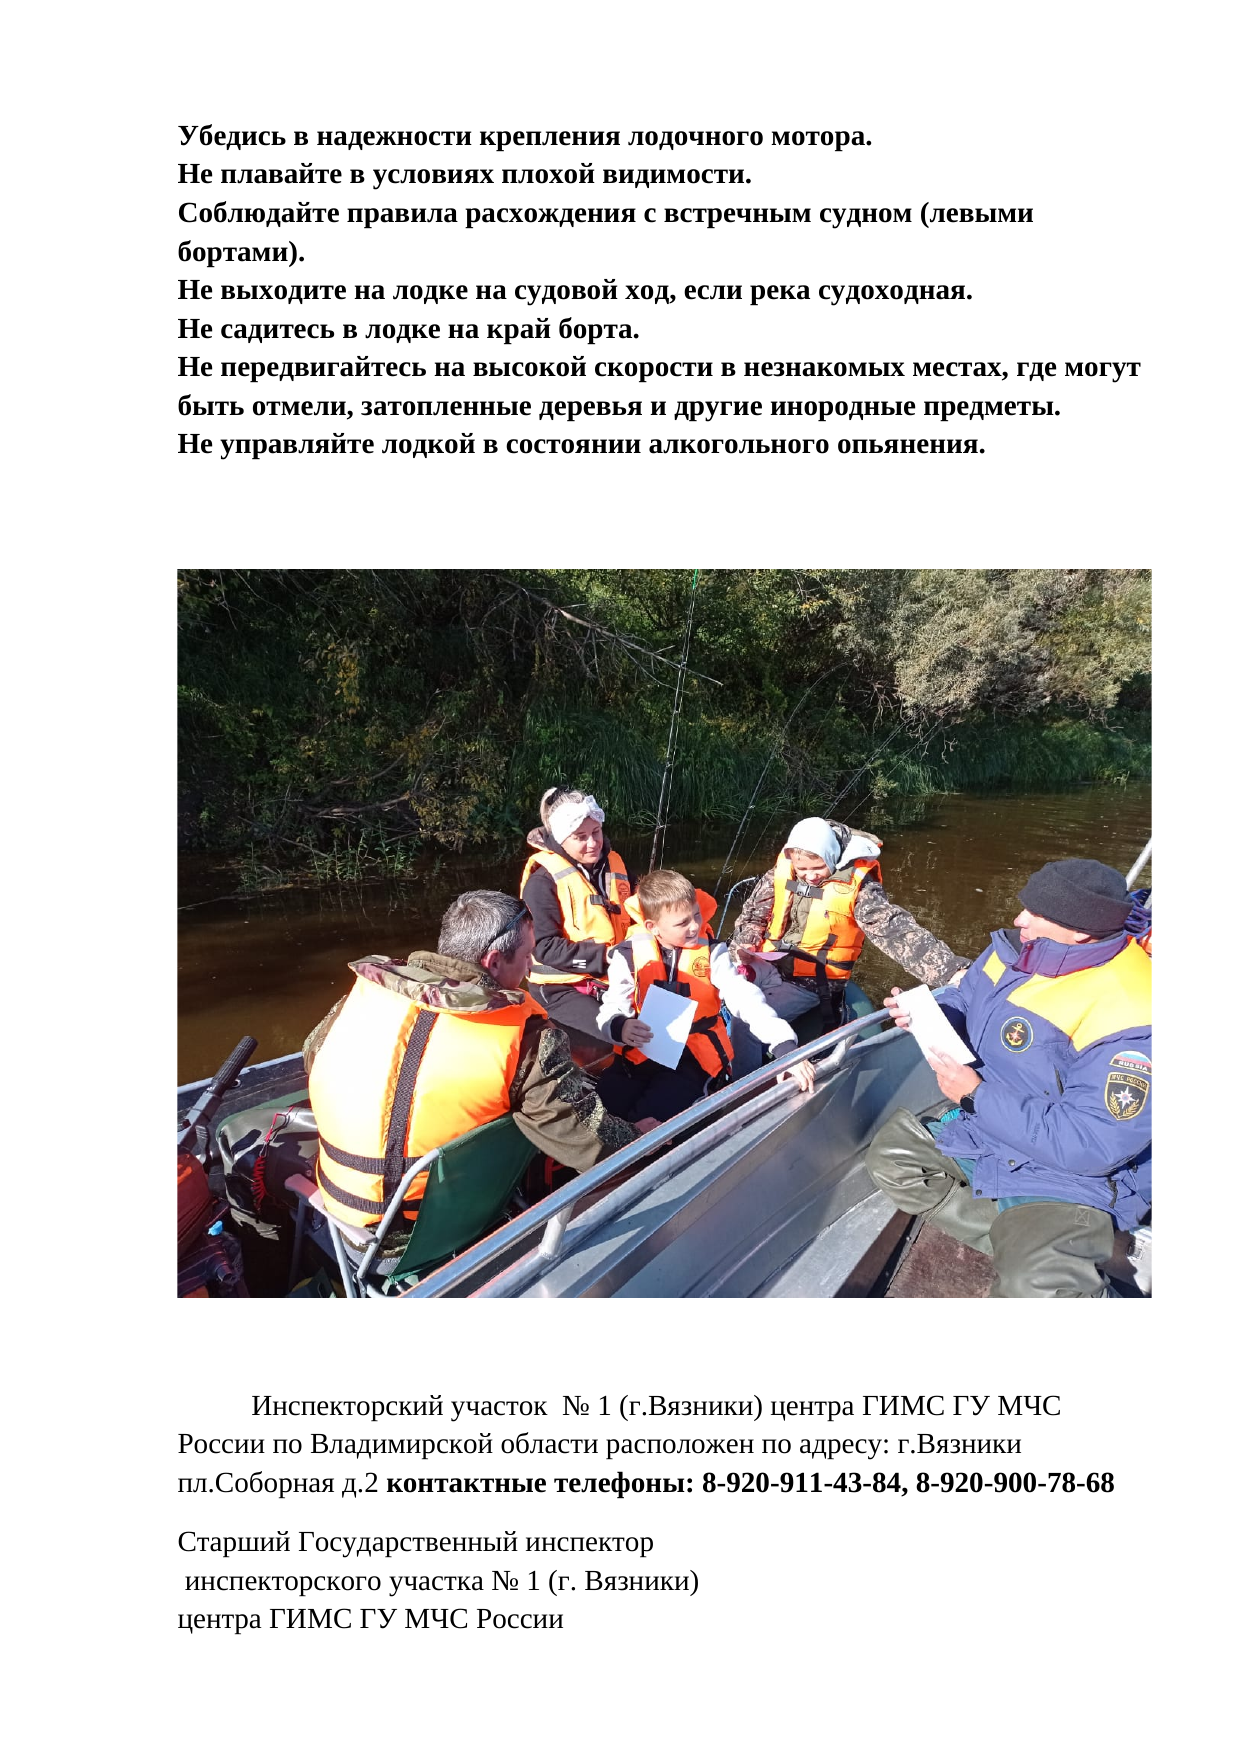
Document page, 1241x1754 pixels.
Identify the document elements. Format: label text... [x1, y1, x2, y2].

text Не передвигайтесь на высокой скорости в незнакомых местах, где могут быть отмели, затопленные деревья и другие инородные предметы. [177, 349, 1152, 421]
text Убедись в надежности крепления лодочного мотора. [177, 118, 1152, 152]
text Не выходите на лодке на судовой ход, если река судоходная. [177, 272, 1152, 306]
text Старший Государственный инспектор [177, 1524, 1152, 1558]
text Не управляйте лодкой в состоянии алкогольного опьянения. [177, 426, 1152, 569]
text центра ГИМС ГУ МЧС России [177, 1601, 1152, 1635]
text Соблюдайте правила расхождения с встречным судном (левыми бортами). [177, 195, 1152, 267]
text Не плавайте в условиях плохой видимости. [177, 157, 1152, 190]
text Не садитесь в лодке на край борта. [177, 311, 1152, 344]
text инспекторского участка № 1 (г. Вязники) [177, 1563, 1152, 1596]
picture [177, 569, 1152, 1298]
text Инспекторский участок № 1 (г.Вязники) центра ГИМС ГУ МЧС России по Владимирской области расположен по адресу: г.Вязники пл.Соборная д.2 контактные телефоны: 8-920-911-43-84, 8-920-900-78-68 [177, 1388, 1152, 1498]
